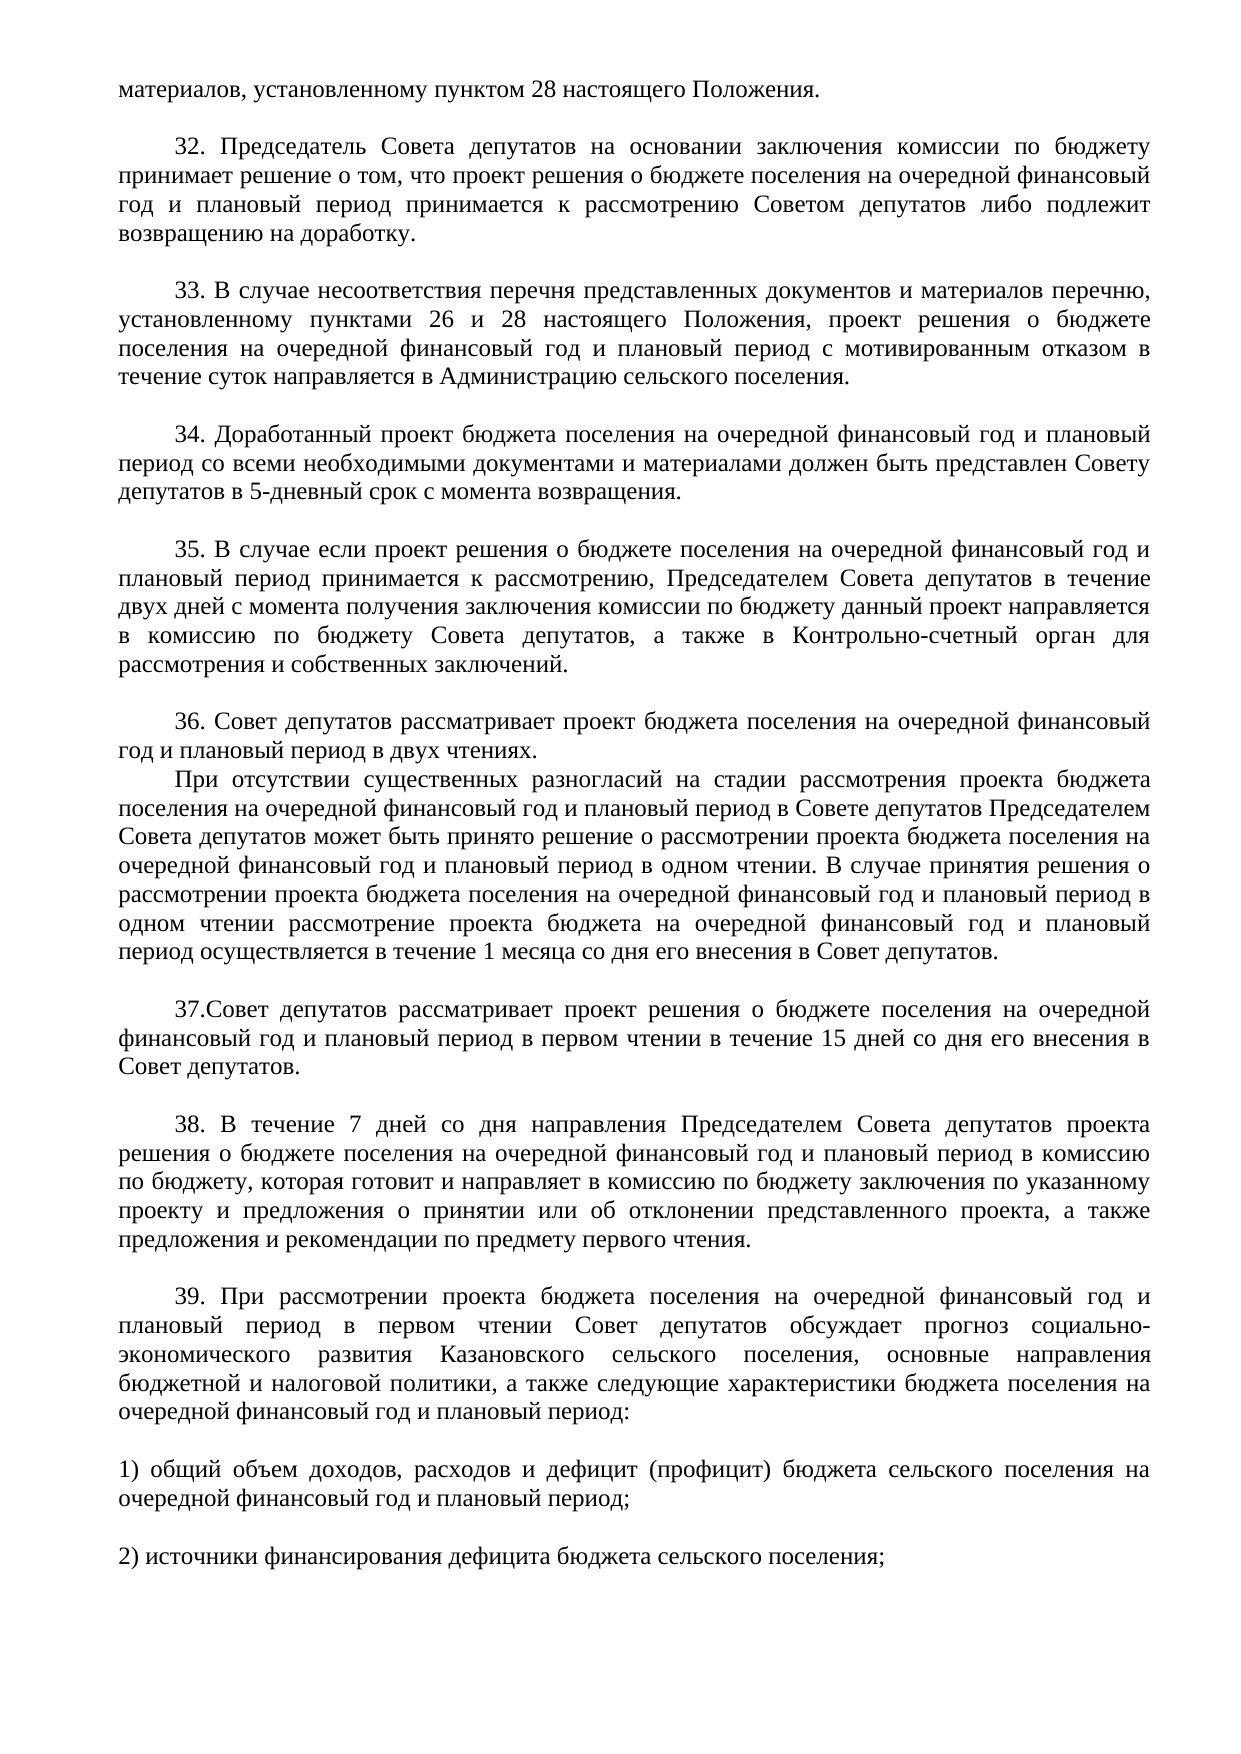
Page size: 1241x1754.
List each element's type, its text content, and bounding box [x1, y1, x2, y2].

text 32. Председатель Совета депутатов на основании заключения комиссии по бюджету принимает решение о том, что проект решения о бюджете поселения на очередной финансовый год и плановый период принимается к рассмотрению Советом депутатов либо подлежит возвращению на доработку. [118, 131, 1152, 246]
text При отсутствии существенных разногласий на стадии рассмотрения проекта бюджета поселения на очередной финансовый год и плановый период в Совете депутатов Председателем Совета депутатов может быть принято решение о рассмотрении проекта бюджета поселения на очередной финансовый год и плановый период в одном чтении. В случае принятия решения о рассмотрении проекта бюджета поселения на очередной финансовый год и плановый период в одном чтении рассмотрение проекта бюджета на очередной финансовый год и плановый период осуществляется в течение 1 месяца со дня его внесения в Совет депутатов. [118, 764, 1152, 965]
text 2) источники финансирования дефицита бюджета сельского поселения; [118, 1541, 1152, 1570]
text 36. Совет депутатов рассматривает проект бюджета поселения на очередной финансовый год и плановый период в двух чтениях. [118, 706, 1152, 764]
text 37.Совет депутатов рассматривает проект решения о бюджете поселения на очередной финансовый год и плановый период в первом чтении в течение 15 дней со дня его внесения в Совет депутатов. [118, 994, 1152, 1080]
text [118, 74, 1152, 103]
text 39. При рассмотрении проекта бюджета поселения на очередной финансовый год и плановый период в первом чтении Совет депутатов обсуждает прогноз социально-экономического развития Казановского сельского поселения, основные направления бюджетной и налоговой политики, а также следующие характеристики бюджета поселения на очередной финансовый год и плановый период: [118, 1281, 1152, 1425]
text 34. Доработанный проект бюджета поселения на очередной финансовый год и плановый период со всеми необходимыми документами и материалами должен быть представлен Совету депутатов в 5-дневный срок с момента возвращения. [118, 419, 1152, 505]
text 35. В случае если проект решения о бюджете поселения на очередной финансовый год и плановый период принимается к рассмотрению, Председателем Совета депутатов в течение двух дней с момента получения заключения комиссии по бюджету данный проект направляется в комиссию по бюджету Совета депутатов, а также в Контрольно-счетный орган для рассмотрения и собственных заключений. [118, 534, 1152, 678]
text 33. В случае несоответствия перечня представленных документов и материалов перечню, установленному пунктами 26 и 28 настоящего Положения, проект решения о бюджете поселения на очередной финансовый год и плановый период с мотивированным отказом в течение суток направляется в Администрацию сельского поселения. [118, 275, 1152, 390]
text 1) общий объем доходов, расходов и дефицит (профицит) бюджета сельского поселения на очередной финансовый год и плановый период; [118, 1454, 1152, 1512]
text 38. В течение 7 дней со дня направления Председателем Совета депутатов проекта решения о бюджете поселения на очередной финансовый год и плановый период в комиссию по бюджету, которая готовит и направляет в комиссию по бюджету заключения по указанному проекту и предложения о принятии или об отклонении представленного проекта, а также предложения и рекомендации по предмету первого чтения. [118, 1109, 1152, 1253]
